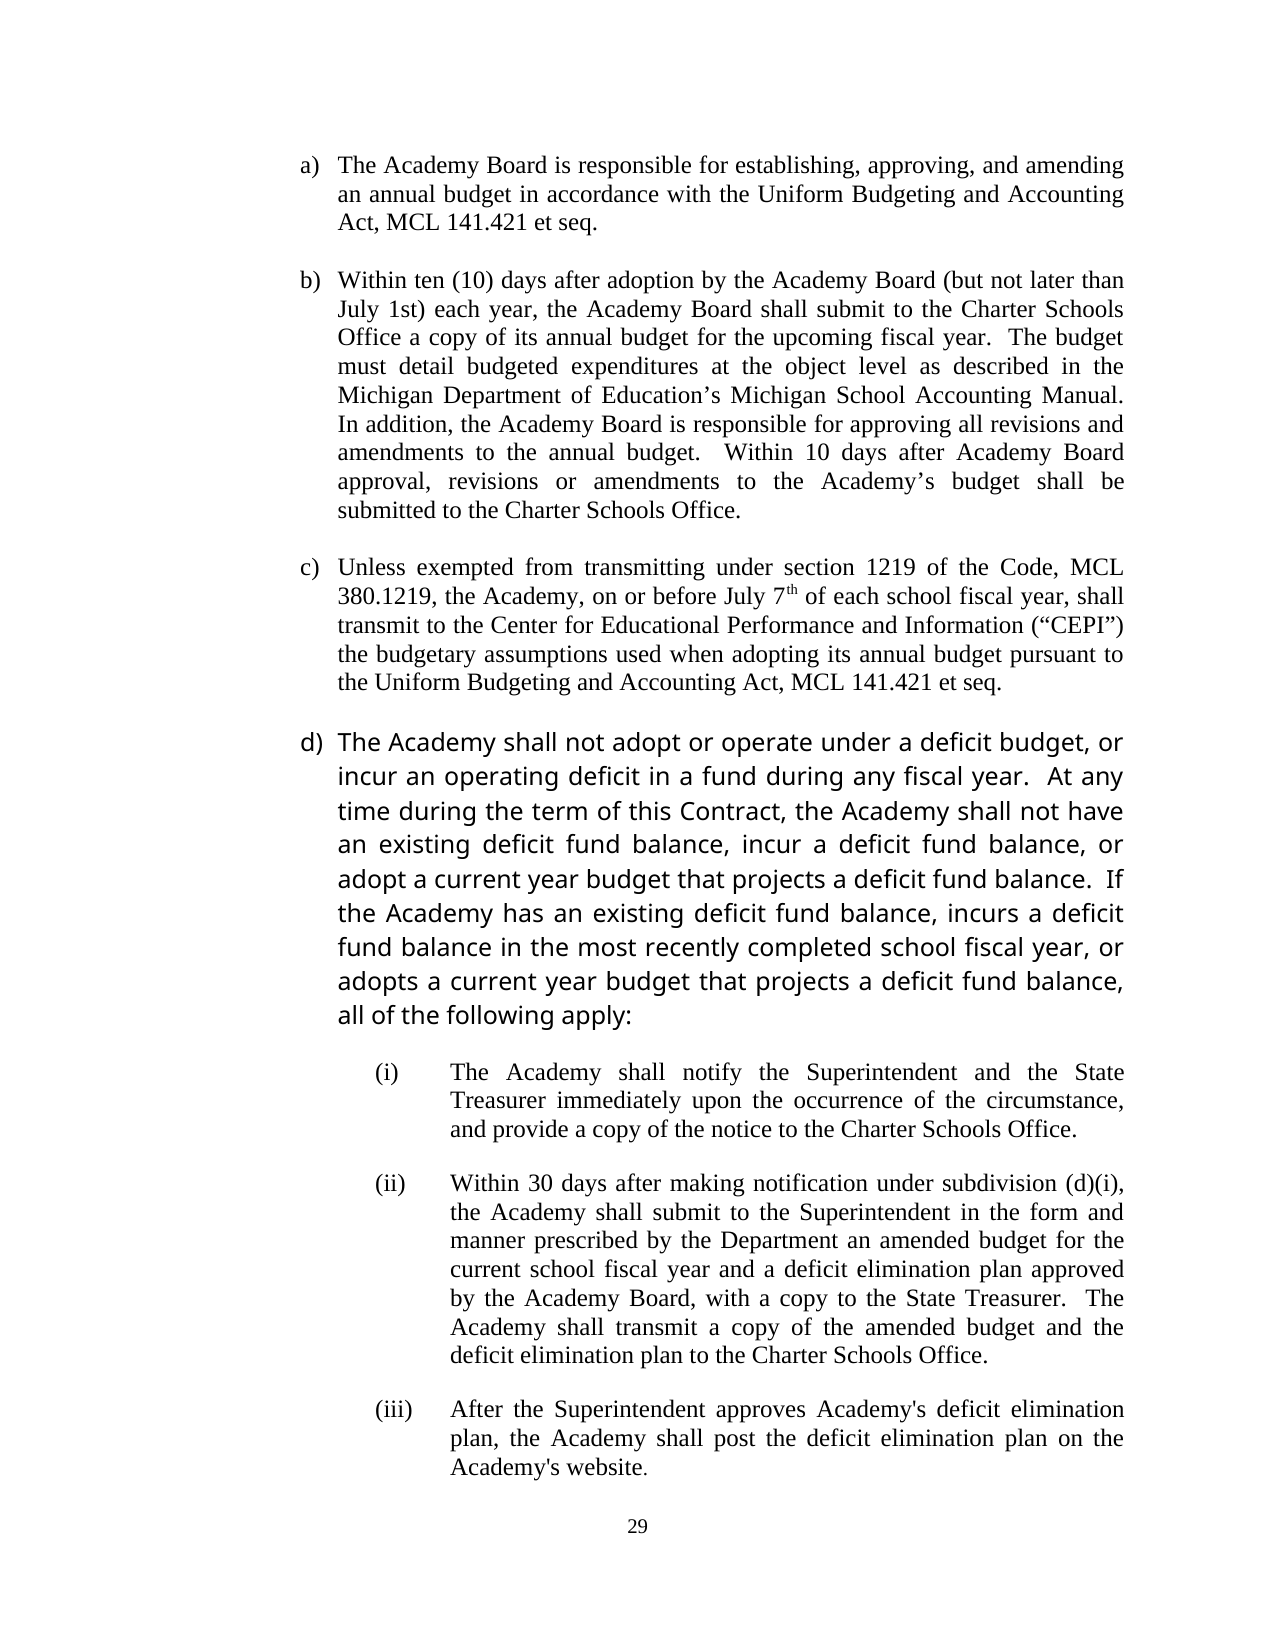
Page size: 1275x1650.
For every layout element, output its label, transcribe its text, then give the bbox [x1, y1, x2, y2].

list Within 30 days after making notification under subdivision (d)(i), the Academy shall submit to the Superintendent in the form and manner prescribed by the Department an amended budget for the current school fiscal year and a deficit elimination plan approved by the Academy Board, with a copy to the State Treasurer. The Academy shall transmit a copy of the amended budget and the deficit elimination plan to the Charter Schools Office. [375, 1168, 1125, 1369]
list Unless exempted from transmitting under section 1219 of the Code, MCL 380.1219, the Academy, on or before July 7th of each school fiscal year, shall transmit to the Center for Educational Performance and Information (“CEPI”) the budgetary assumptions used when adopting its annual budget pursuant to the Uniform Budgeting and Accounting Act, MCL 141.421 et seq. [300, 552, 1125, 696]
list The Academy shall notify the Superintendent and the State Treasurer immediately upon the occurrence of the circumstance, and provide a copy of the notice to the Charter Schools Office. [375, 1057, 1125, 1143]
list The Academy Board is responsible for establishing, approving, and amending an annual budget in accordance with the Uniform Budgeting and Accounting Act, MCL 141.421 et seq. [300, 150, 1125, 236]
subtitle The Academy shall not adopt or operate under a deficit budget, or incur an operating deficit in a fund during any fiscal year. At any time during the term of this Contract, the Academy shall not have an existing deficit fund balance, incur a deficit fund balance, or adopt a current year budget that projects a deficit fund balance. If the Academy has an existing deficit fund balance, incurs a deficit fund balance in the most recently completed school fiscal year, or adopts a current year budget that projects a deficit fund balance, all of the following apply: [300, 725, 1125, 1032]
list After the Superintendent approves Academy's deficit elimination plan, the Academy shall post the deficit elimination plan on the Academy's website. [375, 1394, 1125, 1480]
list Within ten (10) days after adoption by the Academy Board (but not later than July 1st) each year, the Academy Board shall submit to the Charter Schools Office a copy of its annual budget for the upcoming fiscal year. The budget must detail budgeted expenditures at the object level as described in the Michigan Department of Education’s Michigan School Accounting Manual. In addition, the Academy Board is responsible for approving all revisions and amendments to the annual budget. Within 10 days after Academy Board approval, revisions or amendments to the Academy’s budget shall be submitted to the Charter Schools Office. [300, 265, 1125, 524]
